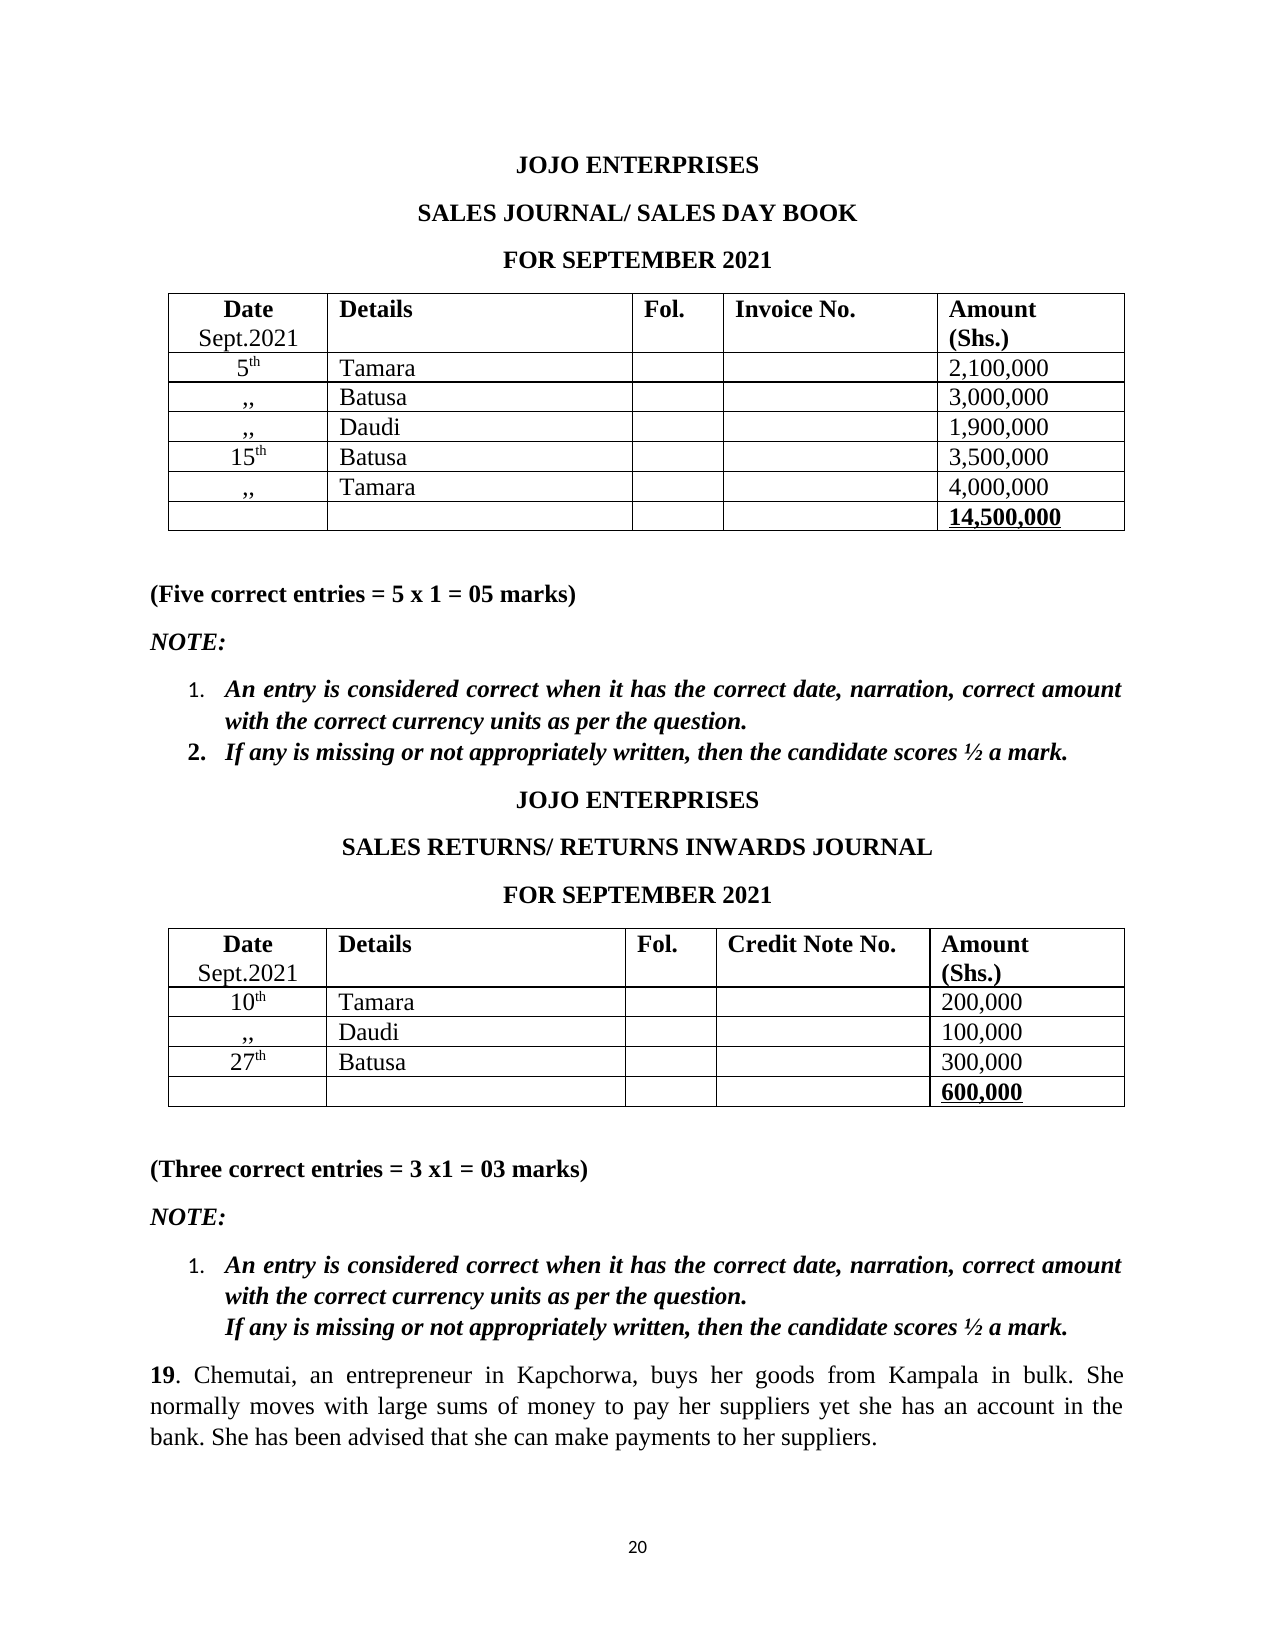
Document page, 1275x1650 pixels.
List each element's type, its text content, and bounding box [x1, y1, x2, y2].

table_cell ,, [169, 472, 327, 501]
table_cell Tamara [327, 988, 625, 1016]
table_header Date Sept.2021 [169, 294, 327, 352]
table_cell [724, 442, 937, 471]
table_cell [633, 502, 723, 530]
table_cell [169, 1077, 326, 1106]
table_cell 27th [169, 1047, 326, 1076]
table_cell [717, 1017, 929, 1046]
table_cell [626, 1077, 716, 1106]
table_cell [724, 383, 937, 411]
table_cell [724, 412, 937, 441]
table_cell 5th [169, 353, 327, 381]
table_cell [724, 472, 937, 501]
table_cell [717, 988, 929, 1016]
table_header Details [327, 929, 625, 986]
table_cell [327, 1077, 625, 1106]
text NOTE: [150, 1202, 1125, 1231]
table_cell [626, 988, 716, 1016]
table_cell Batusa [328, 383, 632, 411]
table_cell ,, [169, 412, 327, 441]
text JOJO ENTERPRISES [150, 150, 1125, 179]
table_cell [717, 1047, 929, 1076]
list An entry is considered correct when it has the correct date, narration, correct amount with the correct currency units as per the question. [187, 1250, 1125, 1310]
table_header Amount (Shs.) [931, 929, 1124, 986]
table_cell 10th [169, 988, 326, 1016]
table_cell [626, 1017, 716, 1046]
table_cell Daudi [327, 1017, 625, 1046]
table_cell 300,000 [931, 1047, 1124, 1076]
table_cell [633, 353, 723, 381]
table_cell 200,000 [931, 988, 1124, 1016]
table_cell Tamara [328, 472, 632, 501]
table_cell 4,000,000 [938, 472, 1124, 501]
table_cell Batusa [327, 1047, 625, 1076]
table_cell Daudi [328, 412, 632, 441]
text (Five correct entries = 5 x 1 = 05 marks) [150, 579, 1125, 608]
list An entry is considered correct when it has the correct date, narration, correct amount with the correct currency units as per the question. [187, 674, 1125, 735]
list If any is missing or not appropriately written, then the candidate scores ½ a mark. [187, 737, 1125, 766]
text FOR SEPTEMBER 2021 [150, 880, 1125, 909]
table_header Details [328, 294, 632, 352]
text JOJO ENTERPRISES [150, 785, 1125, 813]
text SALES RETURNS/ RETURNS INWARDS JOURNAL [150, 832, 1125, 861]
table_cell [724, 502, 937, 530]
table_header Date Sept.2021 [169, 929, 326, 986]
table_header Fol. [626, 929, 716, 986]
table_cell 15th [169, 442, 327, 471]
table_header Fol. [633, 294, 723, 352]
table_cell 1,900,000 [938, 412, 1124, 441]
table_cell 100,000 [931, 1017, 1124, 1046]
table_cell Tamara [328, 353, 632, 381]
text (Three correct entries = 3 x1 = 03 marks) [150, 1154, 1125, 1183]
table_header Credit Note No. [717, 929, 929, 986]
table_cell ,, [169, 1017, 326, 1046]
table_cell [169, 502, 327, 530]
text SALES JOURNAL/ SALES DAY BOOK [150, 198, 1125, 226]
list If any is missing or not appropriately written, then the candidate scores ½ a mark. [225, 1312, 1125, 1341]
table_cell [633, 383, 723, 411]
table_cell [633, 472, 723, 501]
table_cell 3,500,000 [938, 442, 1124, 471]
table_cell 600,000 [931, 1077, 1124, 1106]
text NOTE: [150, 627, 1125, 656]
table_cell [633, 442, 723, 471]
table_cell [626, 1047, 716, 1076]
table_cell ,, [169, 383, 327, 411]
table_cell [717, 1077, 929, 1106]
table_header Amount (Shs.) [938, 294, 1124, 352]
table_cell 14,500,000 [938, 502, 1124, 530]
text 19. Chemutai, an entrepreneur in Kapchorwa, buys her goods from Kampala in bulk. She normally moves with large sums of money to pay her suppliers yet she has an account in the bank. She has been advised that she can make payments to her suppliers. [150, 1360, 1125, 1451]
table_cell 2,100,000 [938, 353, 1124, 381]
table_cell [633, 412, 723, 441]
table_cell [724, 353, 937, 381]
table_header Invoice No. [724, 294, 937, 352]
table_cell 3,000,000 [938, 383, 1124, 411]
table_cell [328, 502, 632, 530]
text FOR SEPTEMBER 2021 [150, 245, 1125, 274]
table_cell Batusa [328, 442, 632, 471]
